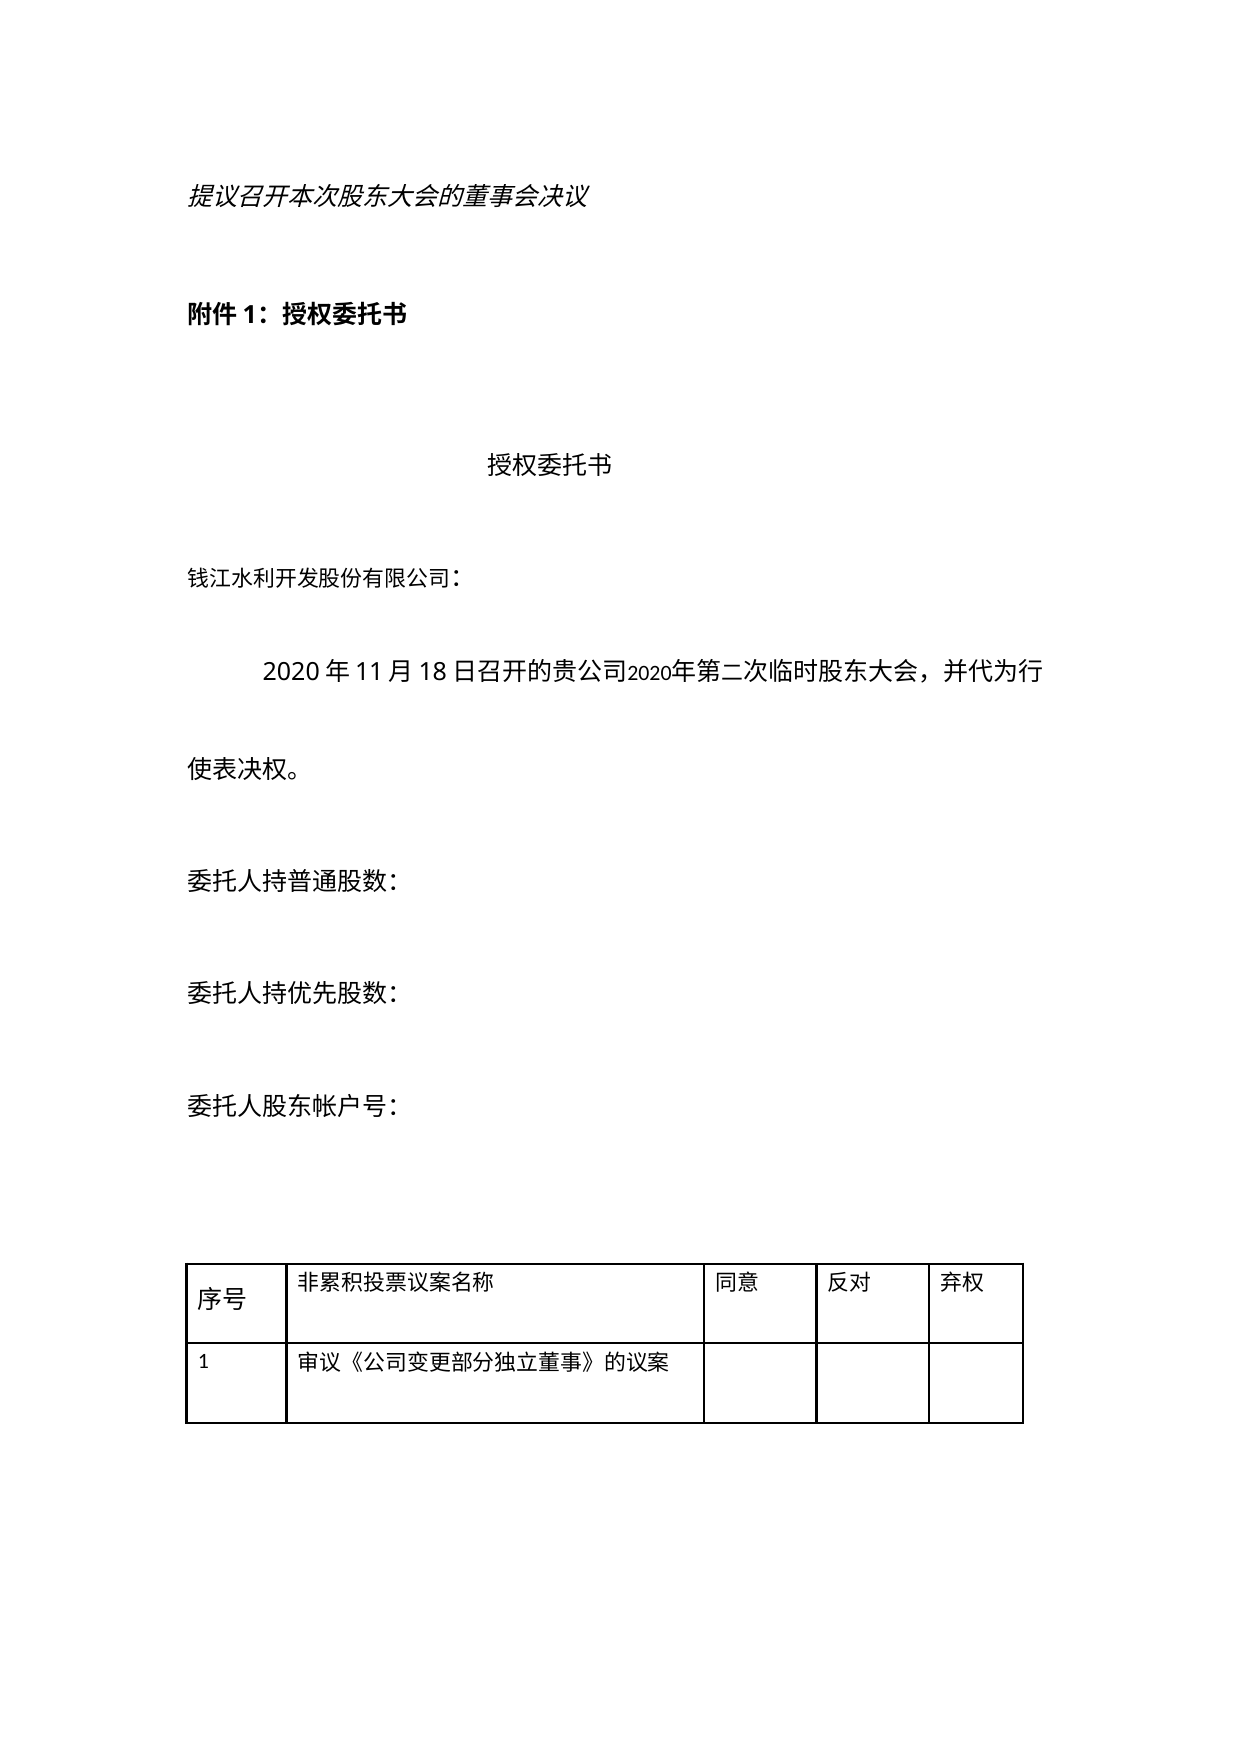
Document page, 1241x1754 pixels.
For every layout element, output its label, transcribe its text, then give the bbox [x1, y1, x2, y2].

text 委托人持优先股数： [187, 959, 1053, 1024]
text 提议召开本次股东大会的董事会决议 [187, 162, 1053, 227]
subtitle 附件1：授权委托书 [187, 281, 1053, 346]
text ： [187, 543, 1053, 608]
text 委托人持普通股数： [187, 847, 1053, 912]
text 委托人股东帐户号： [187, 1072, 1053, 1137]
text 授权委托书 [187, 431, 1053, 496]
